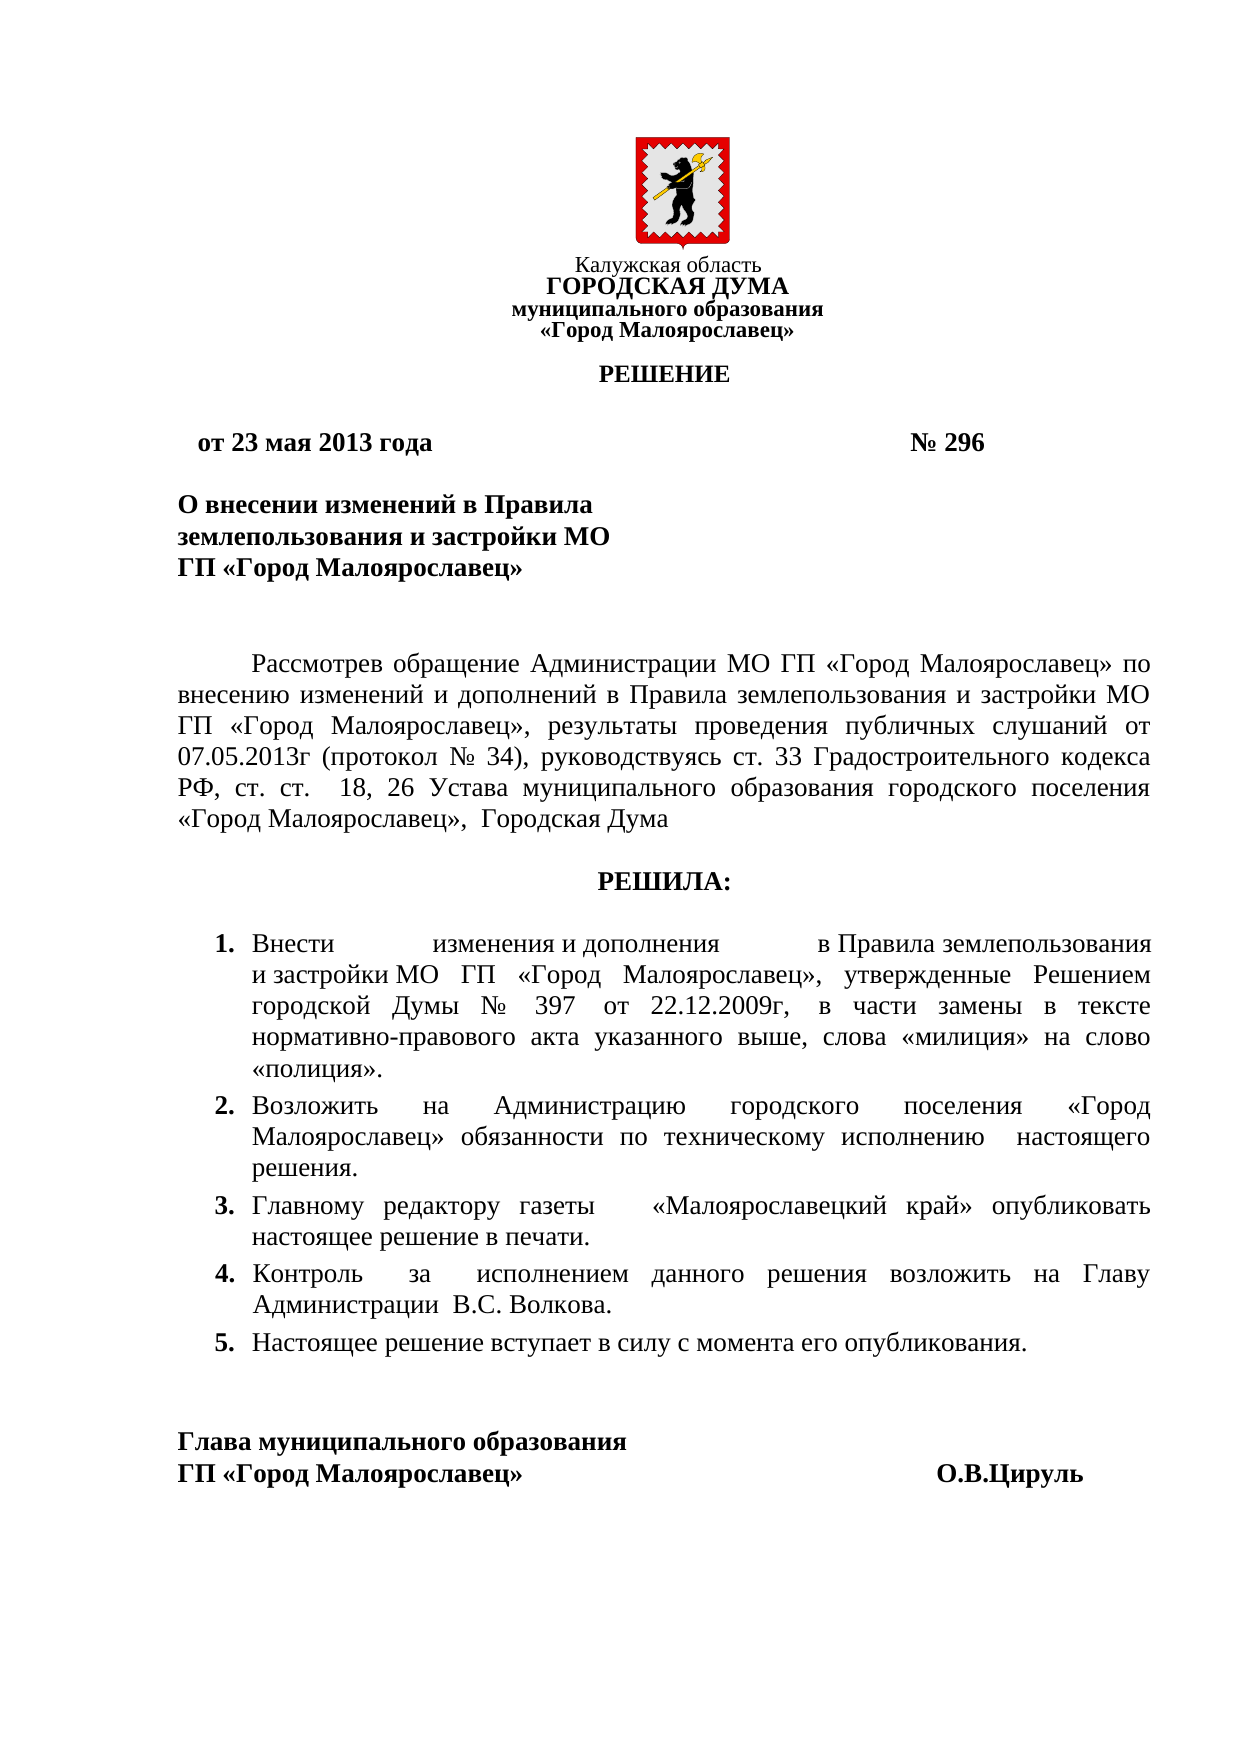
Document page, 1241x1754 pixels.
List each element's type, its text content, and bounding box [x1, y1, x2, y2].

subtitle О внесении изменений в Правила [177, 489, 1152, 520]
text РЕШИЛА: [177, 865, 1152, 896]
subtitle землепользования и застройки МО [177, 520, 1152, 551]
list Возложить на Администрацию городского поселения «Город Малоярославец» обязанности по техническому исполнению настоящего решения. [214, 1089, 1152, 1182]
list Главному редактору газеты «Малоярославецкий край» опубликовать настоящее решение в печати. [214, 1189, 1152, 1251]
text от 23 мая 2013 года № 296 [177, 426, 1152, 457]
subtitle ГП «Город Малоярославец» [177, 551, 1152, 582]
list Настоящее решение вступает в силу с момента его опубликования. [214, 1326, 1152, 1357]
text Рассмотрев обращение Администрации МО ГП «Город Малоярославец» по внесению изменений и дополнений в Правила землепользования и застройки МО ГП «Город Малоярославец», результаты проведения публичных слушаний от 07.05.2013г (протокол № 34), руководствуясь ст. 33 Градостроительного кодекса РФ, ст. ст. 18, 26 Устава муниципального образования городского поселения «Город Малоярославец», Городская Дума [177, 647, 1152, 834]
text Глава муниципального образования [177, 1426, 1152, 1457]
list Контроль за исполнением данного решения возложить на Главу Администрации В.С. Волкова. [215, 1257, 1152, 1319]
table_header [458, 137, 871, 255]
list Внести изменения и дополнения в Правила землепользования и застройки МО ГП «Город Малоярославец», утвержденные Решением городской Думы № 397 от 22.12.2009г, в части замены в тексте нормативно-правового акта указанного выше, слова «милиция» на слово «полиция». [214, 927, 1152, 1083]
table_cell Калужская область ГОРОДСКАЯ ДУМА муниципального образования «Город Малоярославец» РЕШЕНИЕ [458, 255, 871, 402]
text ГП «Город Малоярославец» О.В.Цируль [177, 1457, 1152, 1488]
